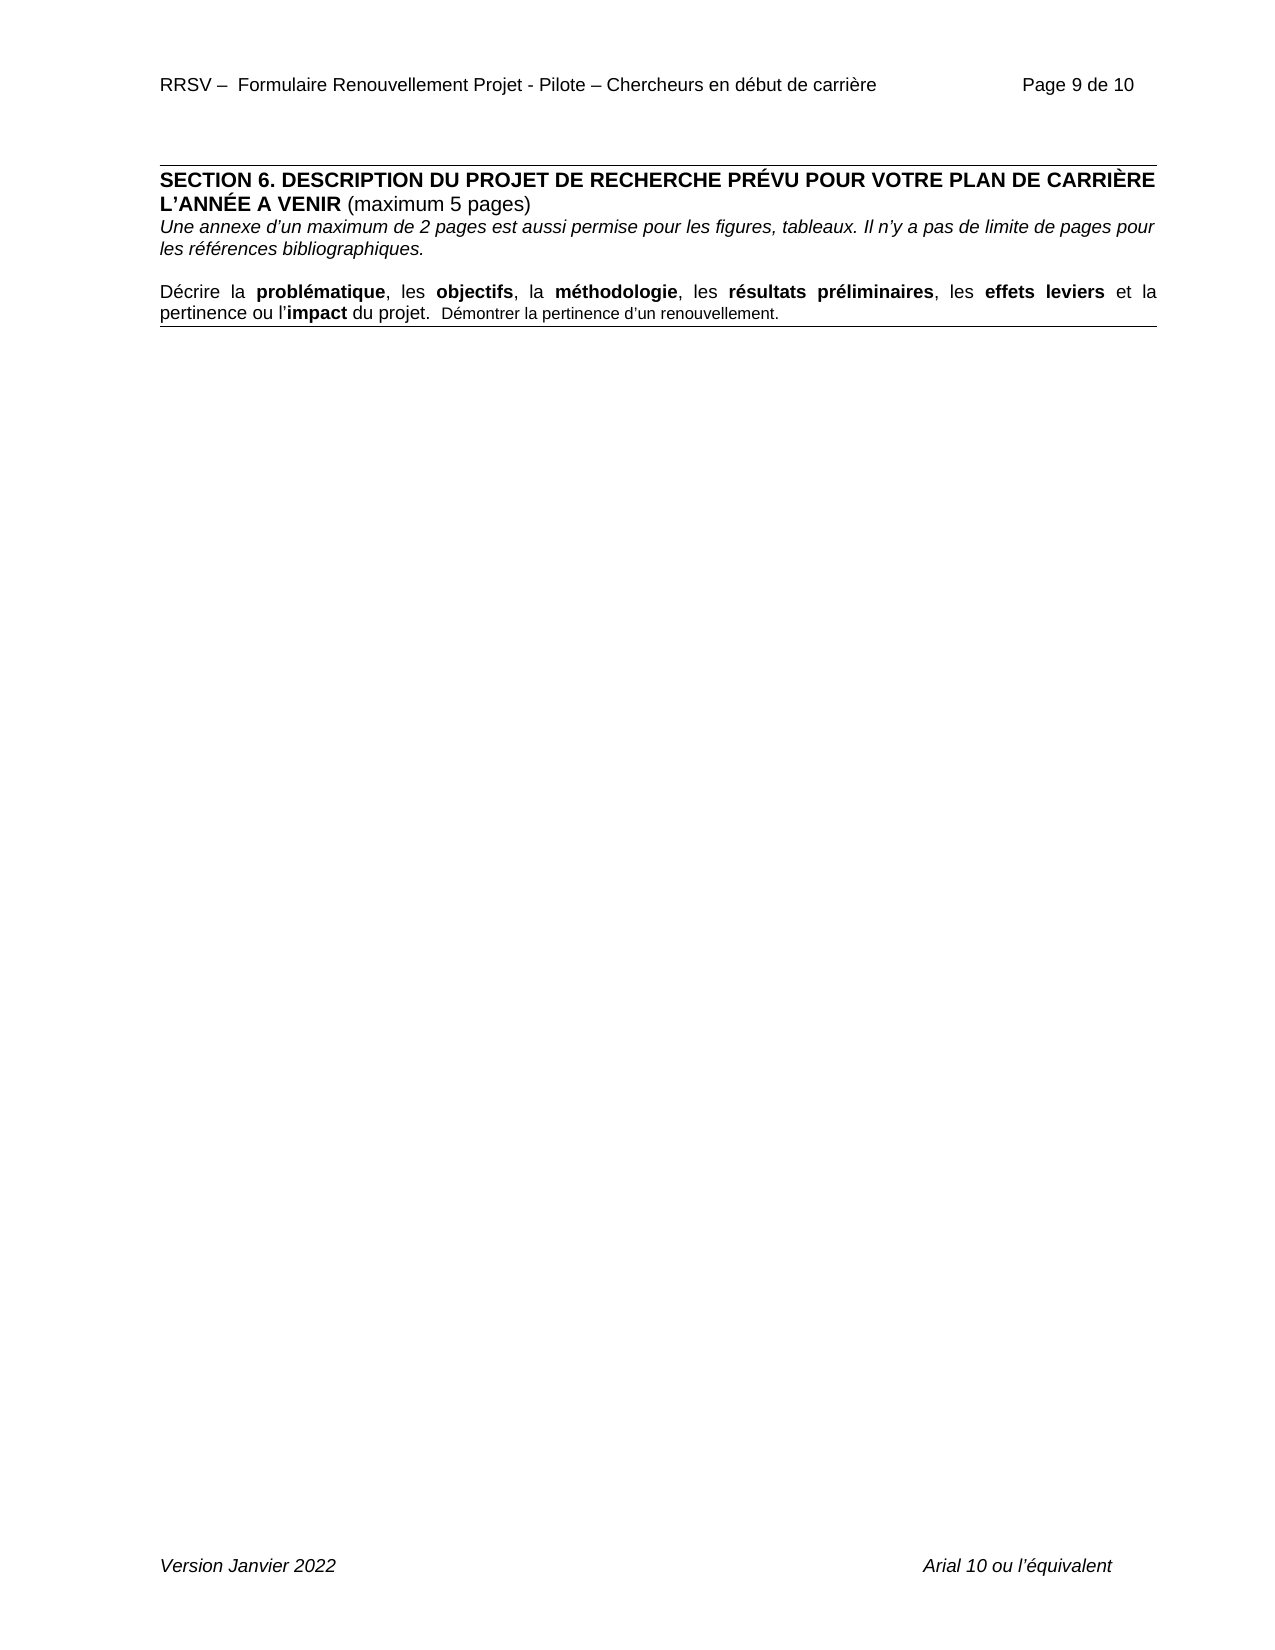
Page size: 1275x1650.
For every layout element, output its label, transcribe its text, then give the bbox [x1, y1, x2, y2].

text Décrire la problématique, les objectifs, la méthodologie, les résultats préliminaires, les effets leviers et la pertinence ou l’impact du projet. Démontrer la pertinence d’un renouvellement. [159, 281, 1157, 327]
text Une annexe d’un maximum de 2 pages est aussi permise pour les figures, tableaux. Il n’y a pas de limite de pages pour les références bibliographiques. [159, 216, 1157, 259]
text SECTION 6. DESCRIPTION DU PROJET DE RECHERCHE PRÉVU POUR VOTRE PLAN DE CARRIÈRE L’ANNÉE A VENIR (maximum 5 pages) [159, 166, 1157, 216]
